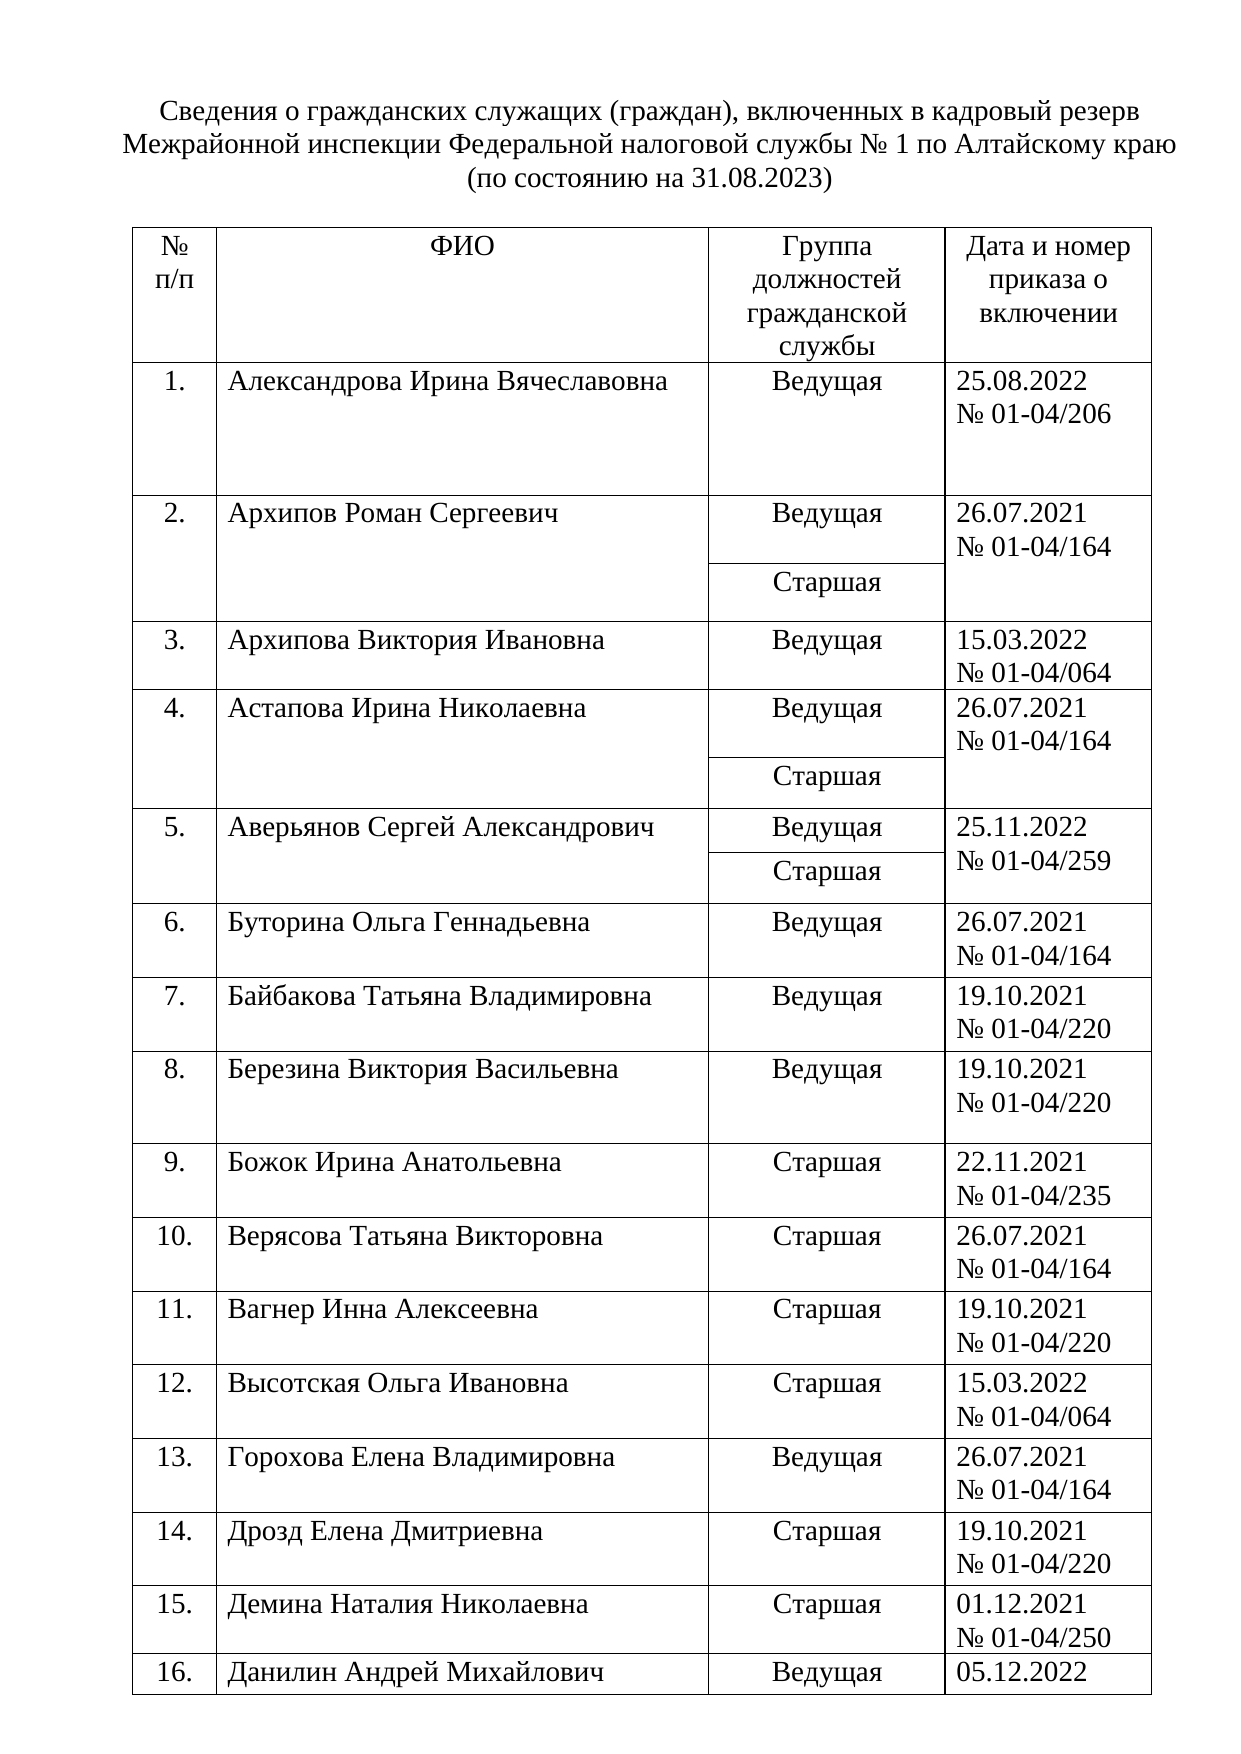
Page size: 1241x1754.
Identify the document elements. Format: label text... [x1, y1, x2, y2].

table_cell 19.10.2021 № 01-04/220 [946, 978, 1151, 1051]
table_cell Старшая [709, 1365, 944, 1438]
table_cell Верясова Татьяна Викторовна [217, 1218, 708, 1291]
table_cell 12. [133, 1365, 216, 1438]
table_cell Старшая [709, 1218, 944, 1291]
table_cell Астапова Ирина Николаевна [217, 690, 708, 808]
table_cell 26.07.2021 № 01-04/164 [946, 1439, 1151, 1512]
table_cell Ведущая [709, 496, 944, 563]
table_cell Старшая [709, 853, 944, 903]
table_cell 4. [133, 690, 216, 808]
table_cell Архипова Виктория Ивановна [217, 622, 708, 689]
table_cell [217, 1654, 708, 1694]
table_header № п/п [133, 228, 216, 362]
table_cell Байбакова Татьяна Владимировна [217, 978, 708, 1051]
table_cell 14. [133, 1513, 216, 1585]
table_cell Демина Наталия Николаевна [217, 1586, 708, 1653]
table_cell Старшая [709, 1586, 944, 1653]
table_cell 15.03.2022 № 01-04/064 [946, 622, 1151, 689]
table_cell Ведущая [709, 1052, 944, 1143]
table_cell Старшая [709, 1292, 944, 1364]
table_cell 26.07.2021 № 01-04/164 [946, 1218, 1151, 1291]
table_cell 26.07.2021 № 01-04/164 [946, 904, 1151, 977]
table_cell Старшая [709, 564, 944, 621]
table_cell Вагнер Инна Алексеевна [217, 1292, 708, 1364]
table_cell Ведущая [709, 622, 944, 689]
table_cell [946, 1654, 1151, 1694]
table_header Дата и номер приказа о включении [946, 228, 1151, 362]
table_cell Александрова Ирина Вячеславовна [217, 363, 708, 494]
table_cell Березина Виктория Васильевна [217, 1052, 708, 1143]
table_cell 19.10.2021 № 01-04/220 [946, 1513, 1151, 1585]
table_cell 25.08.2022 № 01-04/206 [946, 363, 1151, 494]
table_cell 19.10.2021 № 01-04/220 [946, 1292, 1151, 1364]
table_cell Ведущая [709, 1654, 944, 1694]
table_cell 10. [133, 1218, 216, 1291]
table_cell Ведущая [709, 809, 944, 852]
table_cell 22.11.2021 № 01-04/235 [946, 1144, 1151, 1217]
table_cell Ведущая [709, 904, 944, 977]
table_cell 7. [133, 978, 216, 1051]
table_cell 8. [133, 1052, 216, 1143]
table_cell Высотская Ольга Ивановна [217, 1365, 708, 1438]
text Сведения о гражданских служащих (граждан), включенных в кадровый резерв Межрайонной инспекции Федеральной налоговой службы № 1 по Алтайскому краю (по состоянию на 31.08.2023) [832, 93, 1181, 193]
table_cell 15.03.2022 № 01-04/064 [946, 1365, 1151, 1438]
table_header Группа должностей гражданской службы [709, 228, 944, 362]
table_cell Архипов Роман Сергеевич [217, 496, 708, 621]
table_cell 13. [133, 1439, 216, 1512]
table_cell Ведущая [709, 690, 944, 757]
table_cell 2. [133, 496, 216, 621]
table_cell 15. [133, 1586, 216, 1653]
table_cell Дрозд Елена Дмитриевна [217, 1513, 708, 1585]
table_cell 5. [133, 809, 216, 903]
table_cell 25.11.2022 № 01-04/259 [946, 809, 1151, 903]
table_cell Буторина Ольга Геннадьевна [217, 904, 708, 977]
table_cell Старшая [709, 1513, 944, 1585]
table_cell Ведущая [709, 1439, 944, 1512]
table_cell 26.07.2021 № 01-04/164 [946, 690, 1151, 808]
table_cell Горохова Елена Владимировна [217, 1439, 708, 1512]
table_cell 16. [133, 1654, 216, 1694]
table_cell Старшая [709, 1144, 944, 1217]
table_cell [946, 1586, 1151, 1653]
table_cell Аверьянов Сергей Александрович [217, 809, 708, 903]
table_cell Ведущая [709, 978, 944, 1051]
table_cell 26.07.2021 № 01-04/164 [946, 496, 1151, 621]
table_cell Божок Ирина Анатольевна [217, 1144, 708, 1217]
table_cell 1. [133, 363, 216, 494]
table_cell 19.10.2021 № 01-04/220 [946, 1052, 1151, 1143]
table_cell Ведущая [709, 363, 944, 494]
text Сведения о гражданских служащих (граждан), включенных в кадровый резерв Межрайонной инспекции Федеральной налоговой службы № 1 по Алтайскому краю (по состоянию на 31.08.2023) [118, 93, 467, 193]
table_header ФИО [217, 228, 708, 362]
table_cell 3. [133, 622, 216, 689]
table_cell 9. [133, 1144, 216, 1217]
table_cell 11. [133, 1292, 216, 1364]
table_cell Старшая [709, 758, 944, 808]
table_cell 6. [133, 904, 216, 977]
